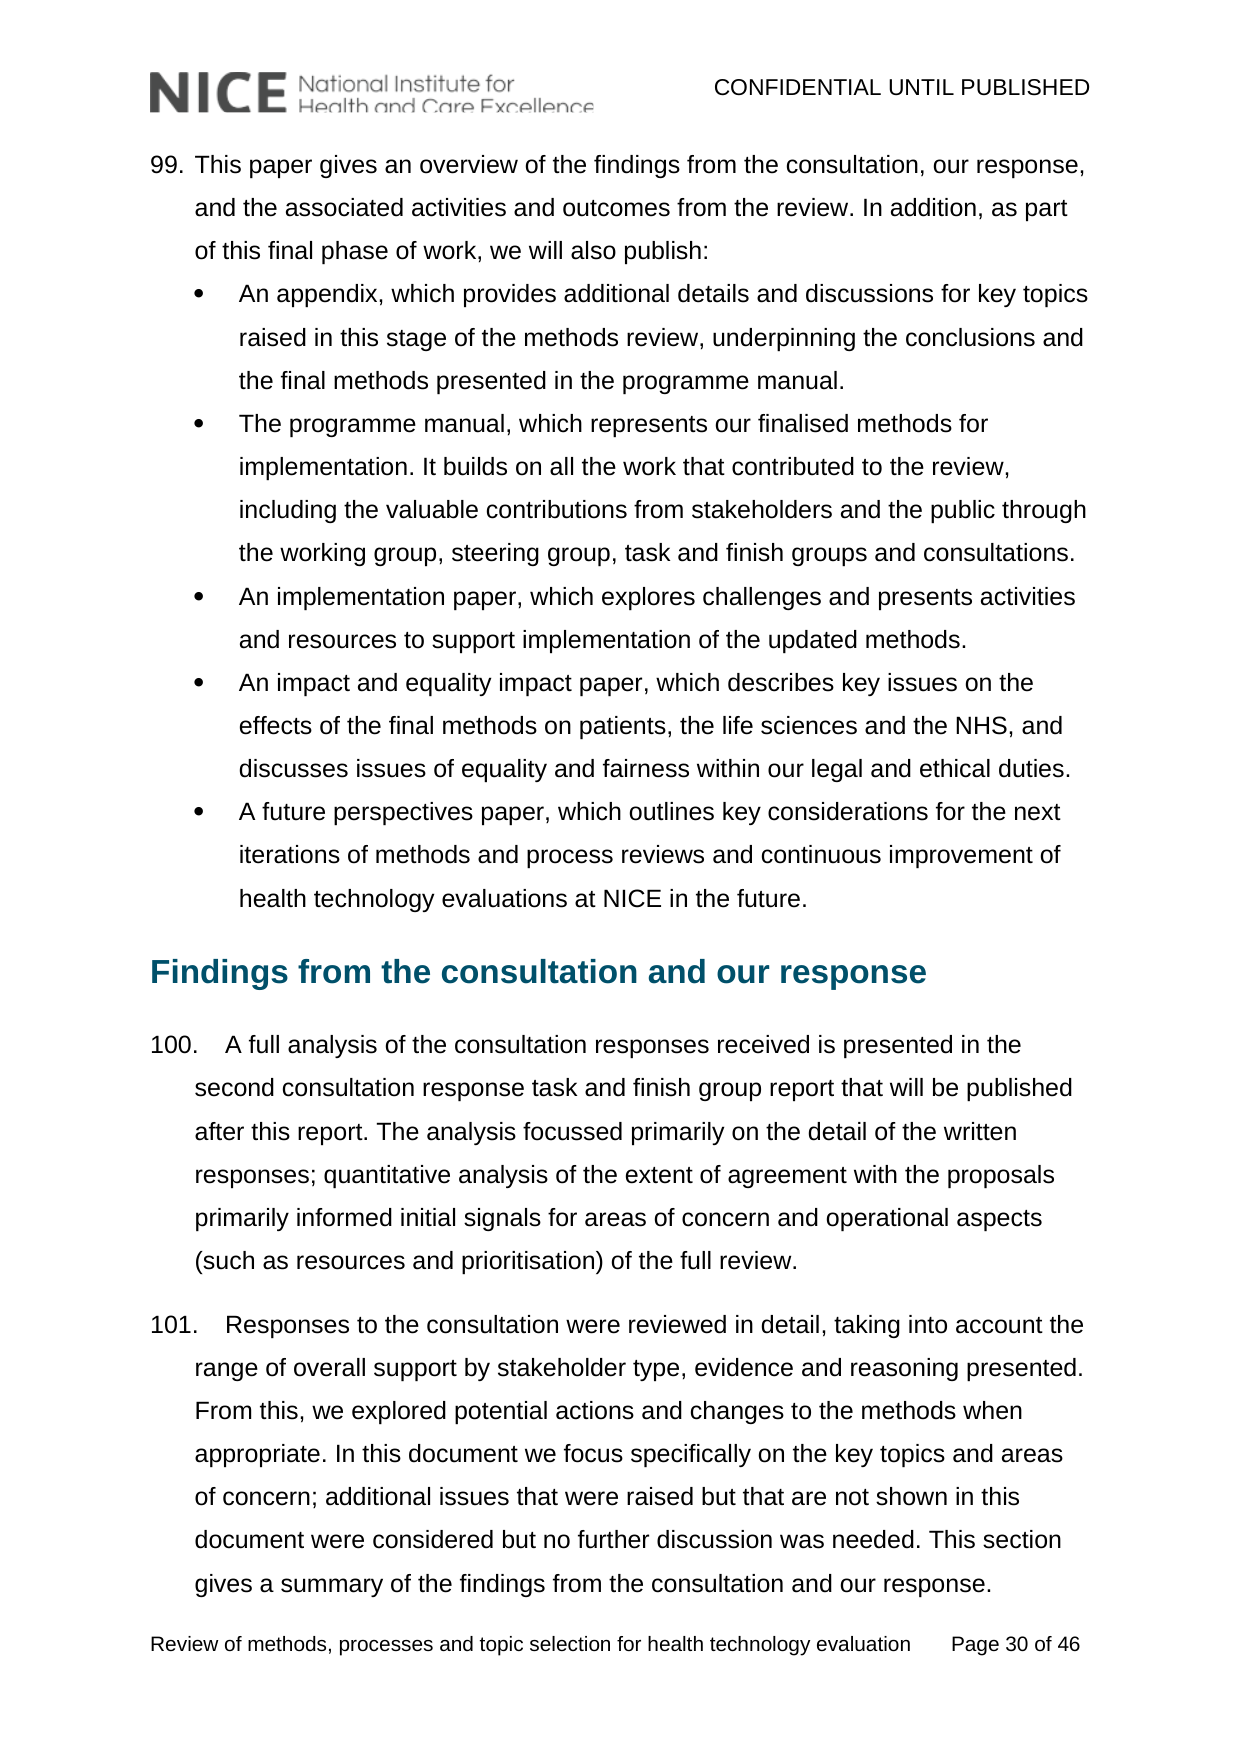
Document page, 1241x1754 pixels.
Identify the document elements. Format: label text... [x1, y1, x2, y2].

picture [150, 72, 594, 113]
list An appendix, which provides additional details and discussions for key topics raised in this stage of the methods review, underpinning the conclusions and the final methods presented in the programme manual. [194, 279, 1090, 394]
subtitle Findings from the consultation and our response [150, 952, 1090, 990]
list An implementation paper, which explores challenges and presents activities and resources to support implementation of the updated methods. [194, 581, 1090, 653]
text A full analysis of the consultation responses received is presented in the second consultation response task and finish group report that will be published after this report. The analysis focussed primarily on the detail of the written responses; quantitative analysis of the extent of agreement with the proposals primarily informed initial signals for areas of concern and operational aspects (such as resources and prioritisation) of the full review. [150, 1030, 1090, 1274]
text Responses to the consultation were reviewed in detail, taking into account the range of overall support by stakeholder type, evidence and reasoning presented. From this, we explored potential actions and changes to the methods when appropriate. In this document we focus specifically on the key topics and areas of concern; additional issues that were raised but that are not shown in this document were considered but no further discussion was needed. This section gives a summary of the findings from the consultation and our response. [150, 1310, 1090, 1597]
text This paper gives an overview of the findings from the consultation, our response, and the associated activities and outcomes from the review. In addition, as part of this final phase of work, we will also publish: [150, 150, 1090, 265]
list The programme manual, which represents our finalised methods for implementation. It builds on all the work that contributed to the review, including the valuable contributions from stakeholders and the public through the working group, steering group, task and finish groups and consultations. [194, 409, 1090, 567]
list An impact and equality impact paper, which describes key issues on the effects of the final methods on patients, the life sciences and the NHS, and discusses issues of equality and fairness within our legal and ethical duties. [194, 668, 1090, 783]
text A future perspectives paper, which outlines key considerations for the next iterations of methods and process reviews and continuous improvement of health technology evaluations at NICE in the future. [194, 797, 1090, 912]
